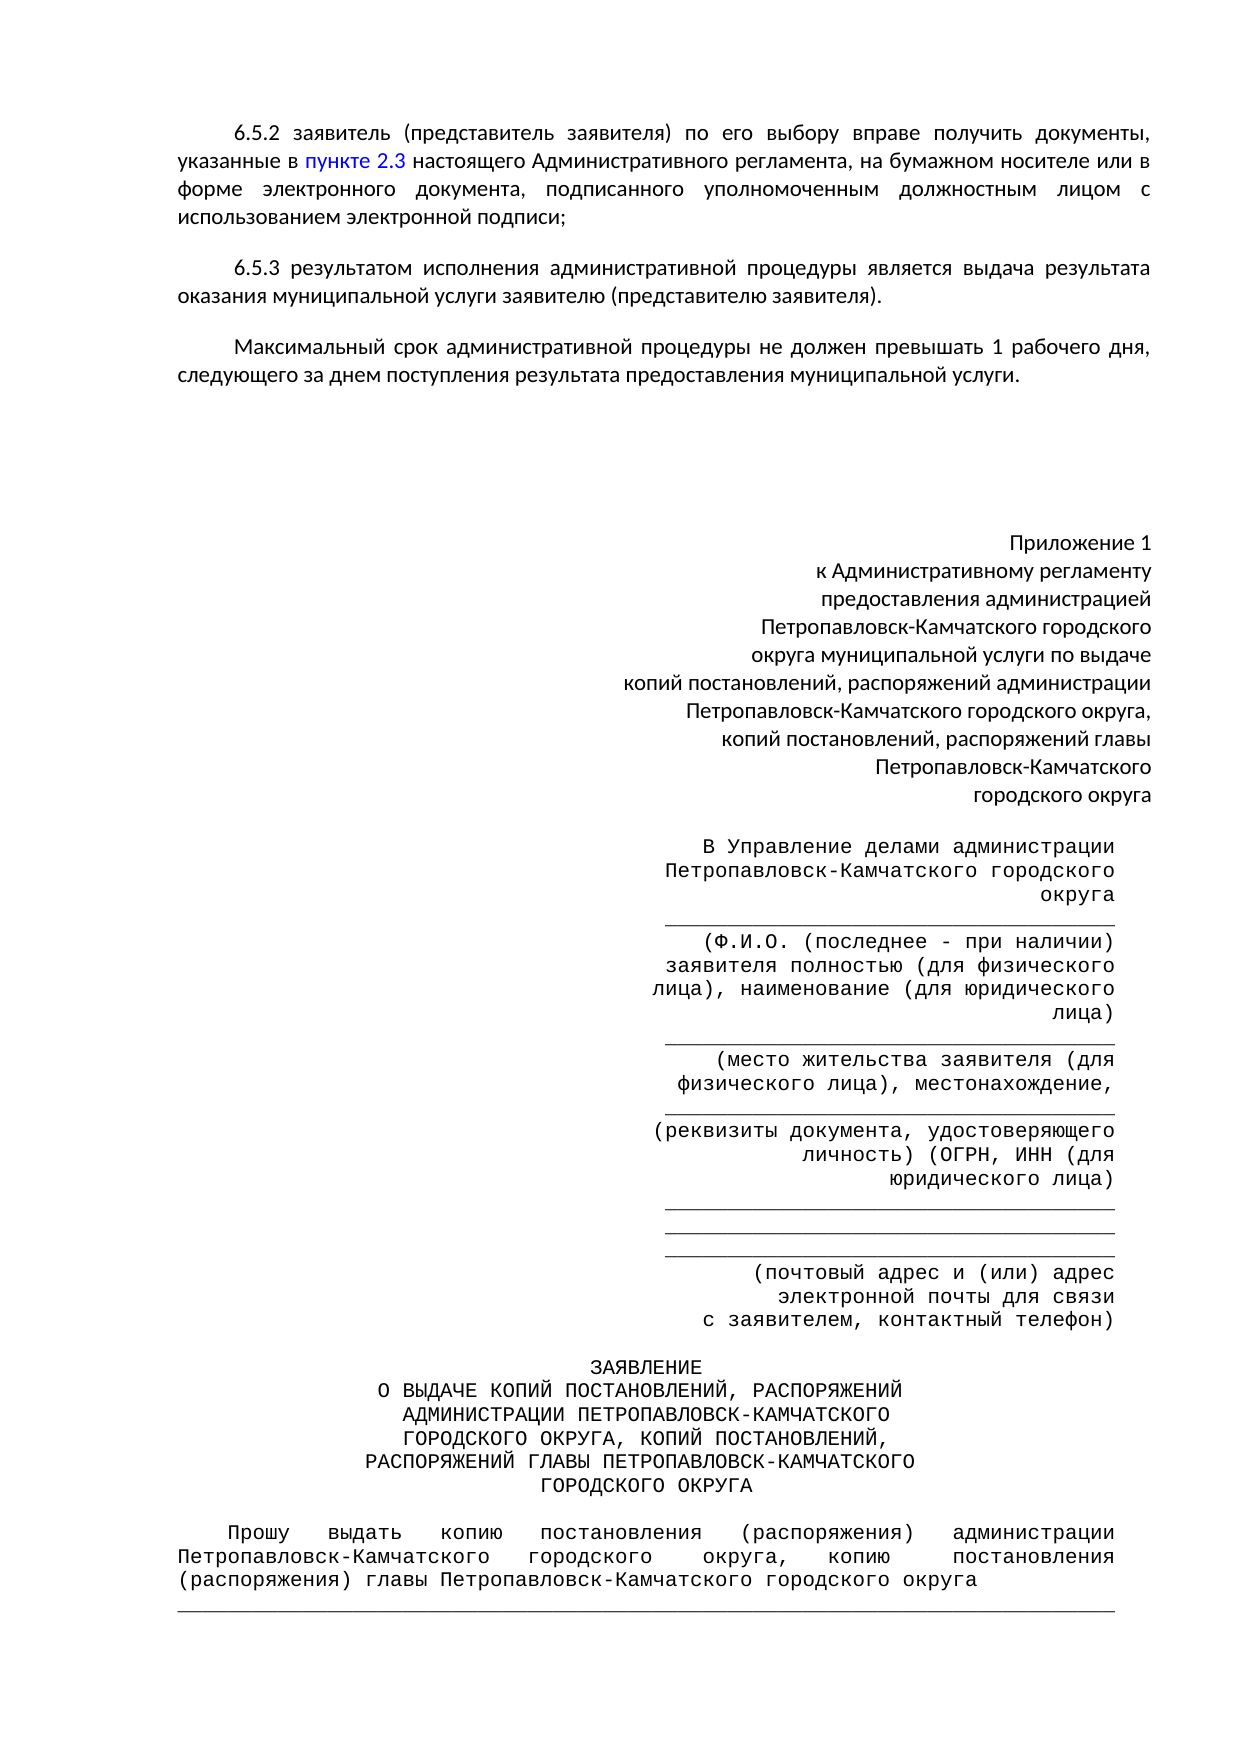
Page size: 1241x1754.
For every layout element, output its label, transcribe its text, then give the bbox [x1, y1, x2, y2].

text Максимальный срок административной процедуры не должен превышать 1 рабочего дня, следующего за днем поступления результата предоставления муниципальной услуги. [177, 332, 1152, 388]
text (Ф.И.О. (последнее - при наличии) [177, 931, 1152, 955]
text ГОРОДСКОГО ОКРУГА [177, 1475, 1152, 1498]
text ___________________________________________________________________________ [177, 1593, 1152, 1617]
text ____________________________________ [177, 1026, 1152, 1049]
text с заявителем, контактный телефон) [177, 1309, 1152, 1333]
text копий постановлений, распоряжений администрации [177, 668, 1152, 696]
text заявителя полностью (для физического [177, 955, 1152, 978]
text (место жительства заявителя (для [177, 1049, 1152, 1073]
text физического лица), местонахождение, [177, 1073, 1152, 1097]
text округа муниципальной услуги по выдаче [177, 640, 1152, 668]
text предоставления администрацией [177, 584, 1152, 612]
text (реквизиты документа, удостоверяющего [177, 1120, 1152, 1144]
text ЗАЯВЛЕНИЕ [177, 1357, 1152, 1380]
text 6.5.2 заявитель (представитель заявителя) по его выбору вправе получить документы, указанные в пункте 2.3 настоящего Административного регламента, на бумажном носителе или в форме электронного документа, подписанного уполномоченным должностным лицом с использованием электронной подписи; [177, 118, 1152, 230]
text ____________________________________ [177, 1215, 1152, 1238]
text О ВЫДАЧЕ КОПИЙ ПОСТАНОВЛЕНИЙ, РАСПОРЯЖЕНИЙ [177, 1380, 1152, 1404]
text Приложение 1 [177, 528, 1152, 556]
text копий постановлений, распоряжений главы [177, 724, 1152, 752]
text личность) (ОГРН, ИНН (для [177, 1144, 1152, 1167]
text Прошу выдать копию постановления (распоряжения) администрации [177, 1522, 1152, 1546]
text к Административному регламенту [177, 556, 1152, 584]
text ____________________________________ [177, 1097, 1152, 1120]
text лица), наименование (для юридического [177, 978, 1152, 1002]
text Петропавловск-Камчатского [177, 752, 1152, 780]
text РАСПОРЯЖЕНИЙ ГЛАВЫ ПЕТРОПАВЛОВСК-КАМЧАТСКОГО [177, 1451, 1152, 1475]
text Петропавловск-Камчатского городского округа, [177, 696, 1152, 724]
text юридического лица) [177, 1167, 1152, 1191]
text ____________________________________ [177, 1191, 1152, 1215]
text электронной почты для связи [177, 1286, 1152, 1309]
text В Управление делами администрации [177, 836, 1152, 860]
text ГОРОДСКОГО ОКРУГА, КОПИЙ ПОСТАНОВЛЕНИЙ, [177, 1428, 1152, 1451]
text ____________________________________ [177, 1238, 1152, 1262]
text (почтовый адрес и (или) адрес [177, 1262, 1152, 1286]
text АДМИНИСТРАЦИИ ПЕТРОПАВЛОВСК-КАМЧАТСКОГО [177, 1404, 1152, 1428]
text округа [177, 884, 1152, 907]
text ____________________________________ [177, 907, 1152, 931]
text 6.5.3 результатом исполнения административной процедуры является выдача результата оказания муниципальной услуги заявителю (представителю заявителя). [177, 253, 1152, 309]
text Петропавловск-Камчатского городского [177, 612, 1152, 640]
text лица) [177, 1002, 1152, 1026]
text городского округа [177, 780, 1152, 808]
text (распоряжения) главы Петропавловск-Камчатского городского округа [177, 1569, 1152, 1593]
text Петропавловск-Камчатского городского округа, копию постановления [177, 1546, 1152, 1569]
text Петропавловск-Камчатского городского [177, 860, 1152, 884]
